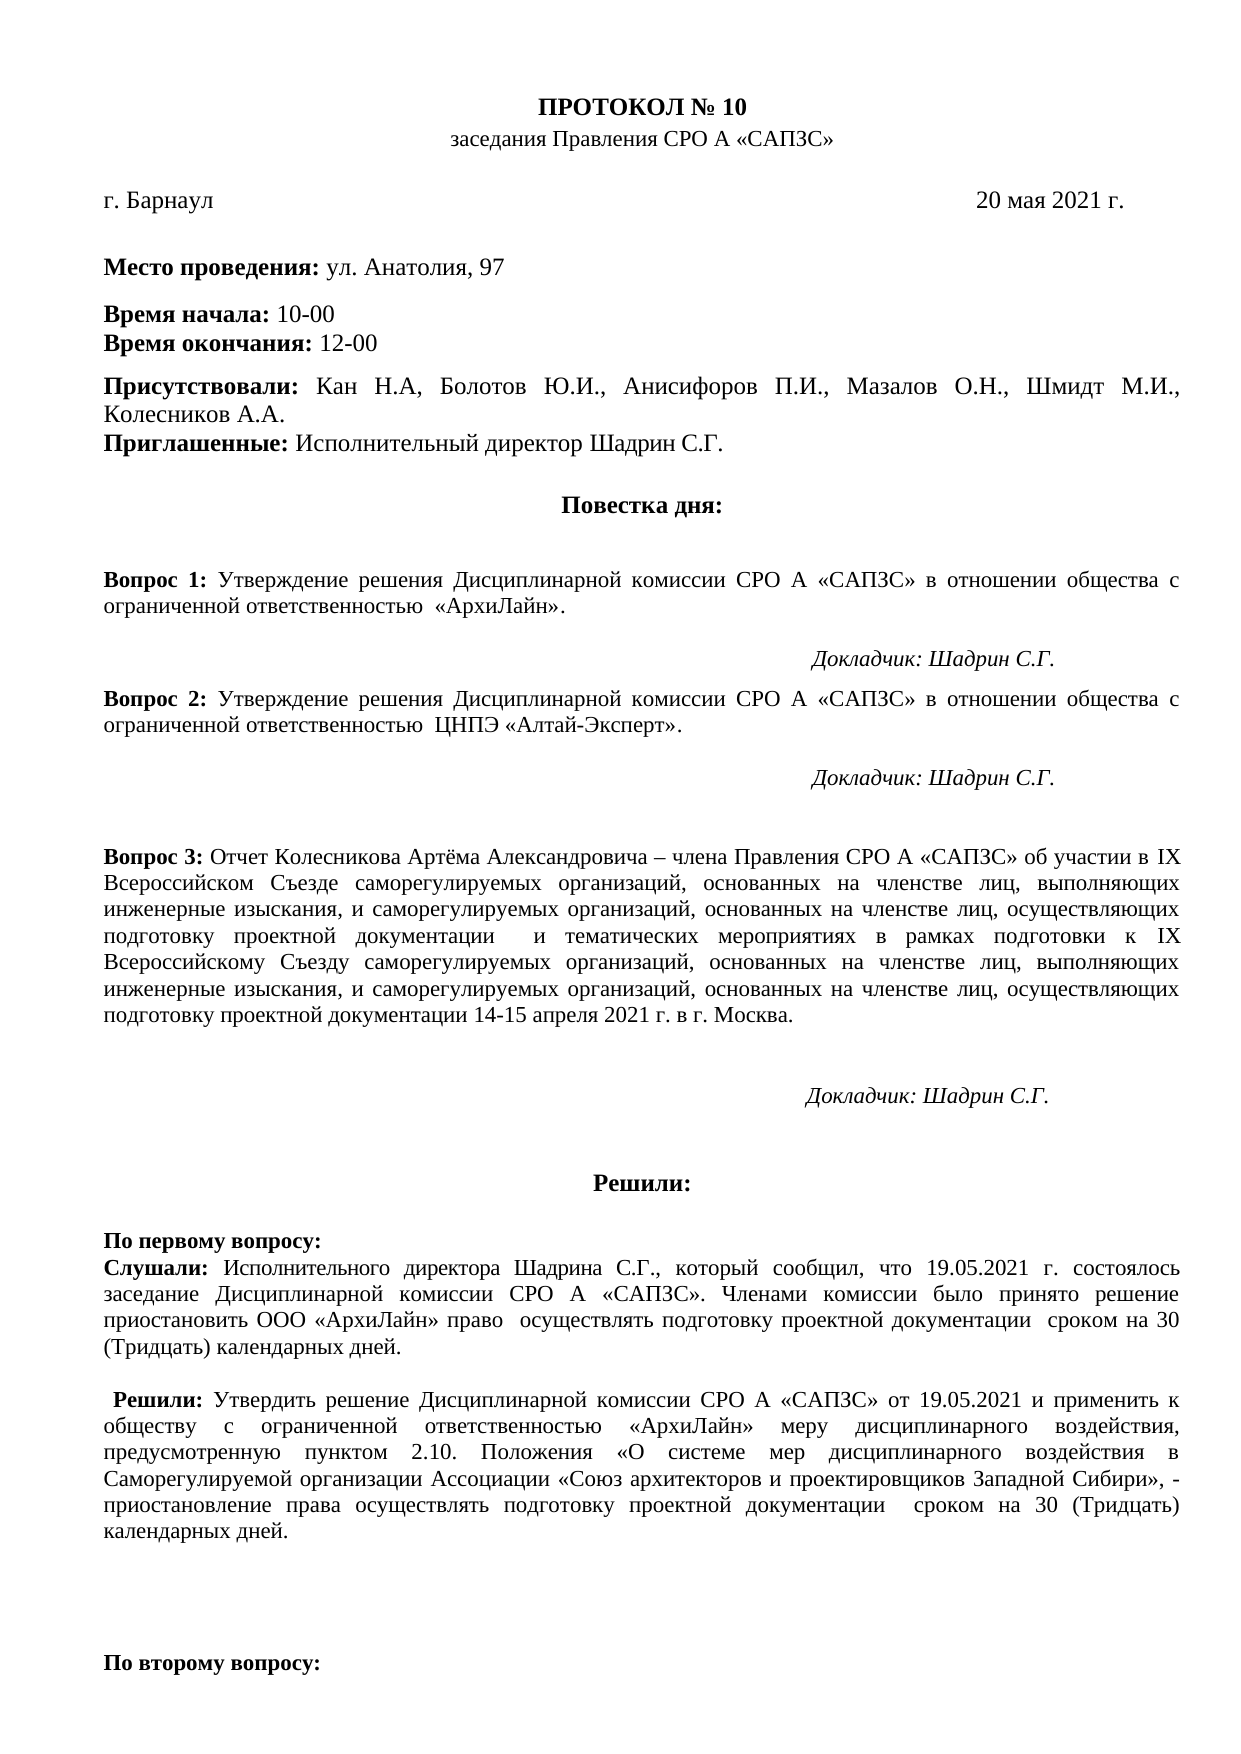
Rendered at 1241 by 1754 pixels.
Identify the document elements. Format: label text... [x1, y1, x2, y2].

text заседания Правления СРО А «САПЗС» [103, 125, 1181, 151]
text Докладчик: Шадрин С.Г. [103, 645, 1181, 672]
text Присутствовали: Кан Н.А, Болотов Ю.И., Анисифоров П.И., Мазалов О.Н., Шмидт М.И., Колесников А.А. [103, 371, 1181, 428]
text Время начала: 10-00 [103, 299, 1181, 328]
text Докладчик: Шадрин С.Г. [103, 764, 1181, 790]
text Место проведения: ул. Анатолия, 97 [103, 252, 1181, 280]
text Время окончания: 12-00 [103, 328, 1181, 356]
text Вопрос 3: Отчет Колесникова Артёма Александровича – члена Правления СРО А «САПЗС» об участии в IX Всероссийском Съезде саморегулируемых организаций, основанных на членстве лиц, выполняющих инженерные изыскания, и саморегулируемых организаций, основанных на членстве лиц, осуществляющих подготовку проектной документации и тематических мероприятиях в рамках подготовки к IX Всероссийскому Съезду саморегулируемых организаций, основанных на членстве лиц, выполняющих инженерные изыскания, и саморегулируемых организаций, основанных на членстве лиц, осуществляющих подготовку проектной документации 14-15 апреля 2021 г. в г. Москва. [103, 843, 1181, 1027]
text По первому вопросу: [103, 1227, 1181, 1254]
text Докладчик: Шадрин С.Г. [103, 1082, 1181, 1109]
text Повестка дня: [103, 490, 1181, 519]
text Решили: Утвердить решение Дисциплинарной комиссии СРО А «САПЗС» от 19.05.2021 и применить к обществу с ограниченной ответственностью «АрхиЛайн» меру дисциплинарного воздействия, предусмотренную пунктом 2.10. Положения «О системе мер дисциплинарного воздействия в Саморегулируемой организации Ассоциации «Союз архитекторов и проектировщиков Западной Сибири», - приостановление права осуществлять подготовку проектной документации сроком на 30 (Тридцать) календарных дней. [103, 1386, 1181, 1544]
text Вопрос 1: Утверждение решения Дисциплинарной комиссии СРО А «САПЗС» в отношении общества с ограниченной ответственностью «АрхиЛайн». [103, 566, 1181, 619]
text Решили: [103, 1168, 1181, 1197]
text Слушали: Исполнительного директора Шадрина С.Г., который сообщил, что 19.05.2021 г. состоялось заседание Дисциплинарной комиссии СРО А «САПЗС». Членами комиссии было принято решение приостановить ООО «АрхиЛайн» право осуществлять подготовку проектной документации сроком на 30 (Тридцать) календарных дней. [103, 1254, 1181, 1359]
text г. Барнаул 20 мая 2021 г. [103, 186, 1181, 214]
text Вопрос 2: Утверждение решения Дисциплинарной комиссии СРО А «САПЗС» в отношении общества с ограниченной ответственностью ЦНПЭ «Алтай-Эксперт». [103, 685, 1181, 737]
text По второму вопросу: [103, 1649, 1181, 1676]
text ПРОТОКОЛ № 10 [103, 92, 1181, 121]
text Приглашенные: Исполнительный директор Шадрин С.Г. [103, 428, 1181, 457]
